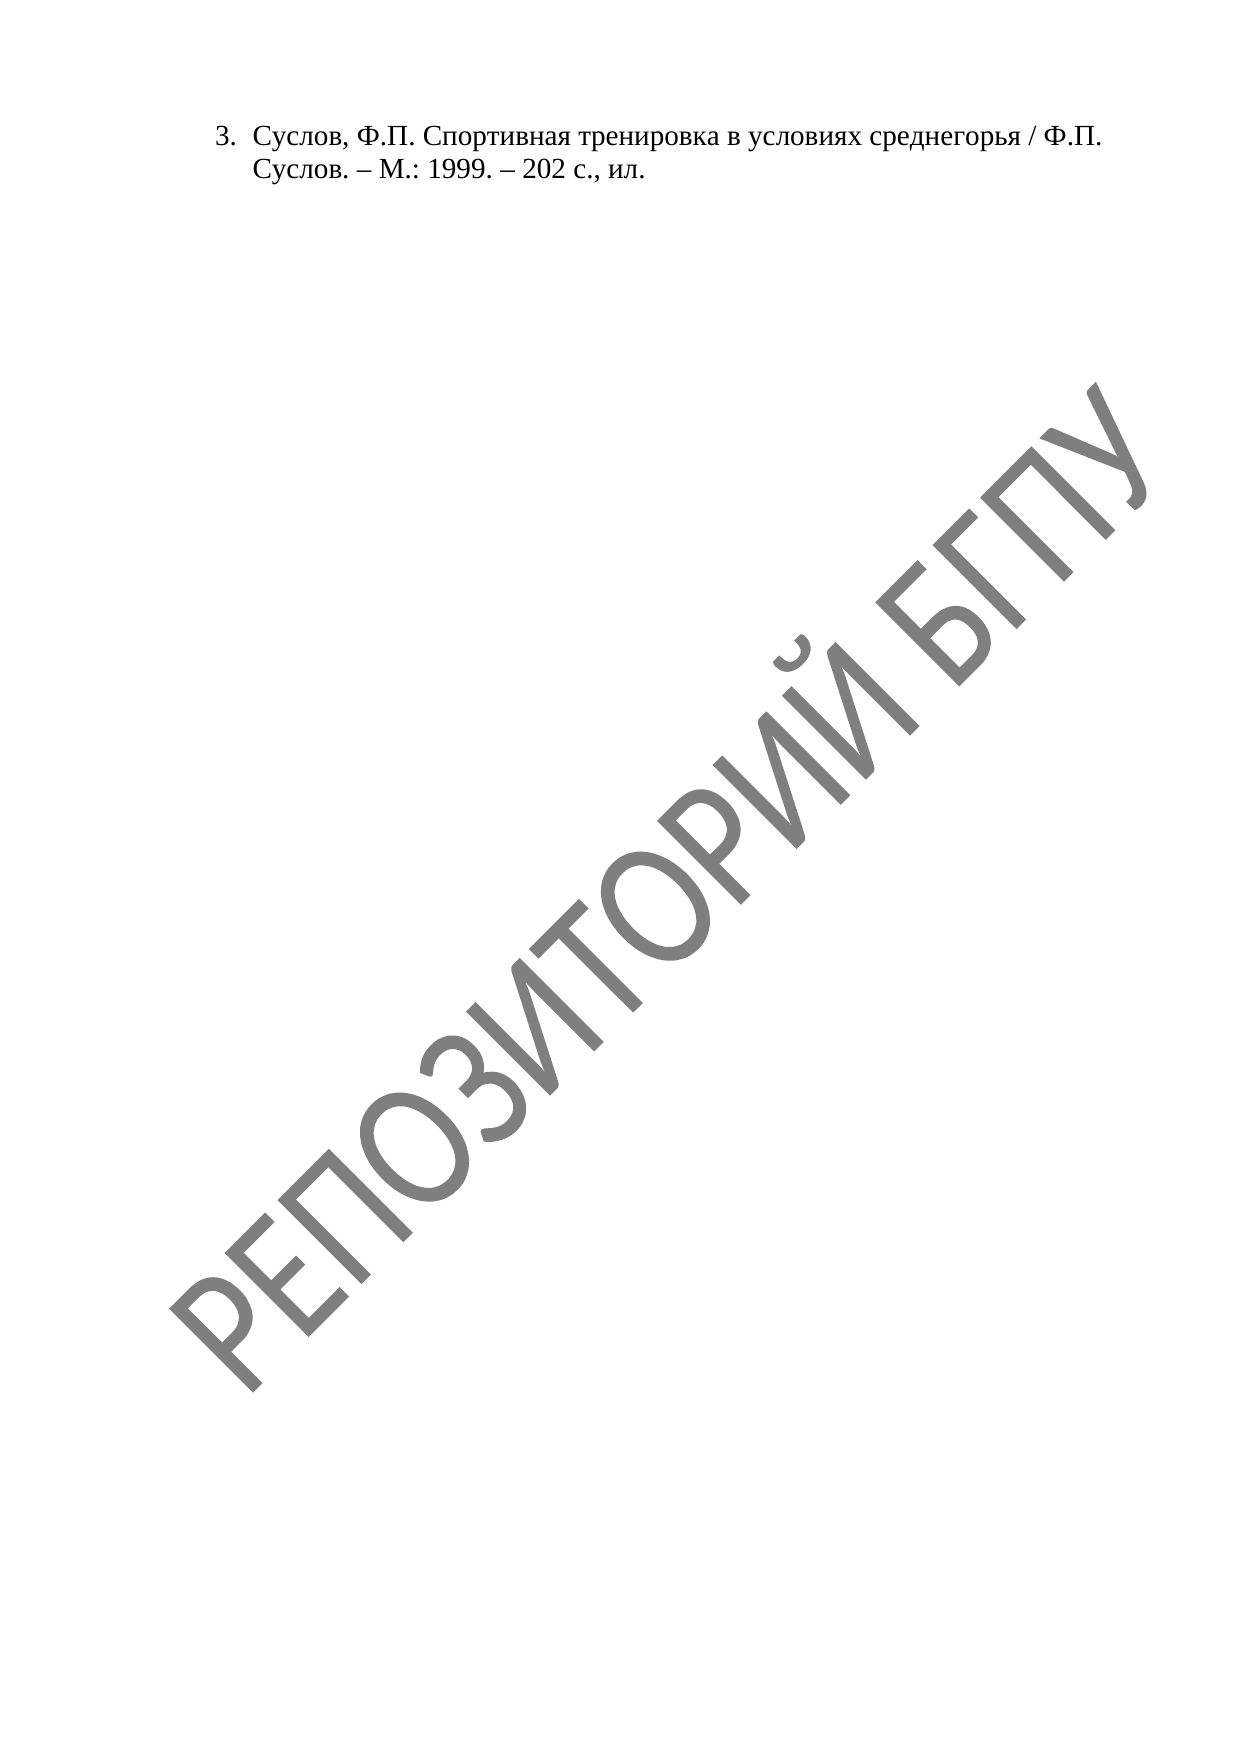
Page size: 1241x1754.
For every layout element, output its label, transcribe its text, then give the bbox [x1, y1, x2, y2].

list Суслов, Ф.П. Спортивная тренировка в условиях среднегорья / Ф.П. Суслов. – М.: 1999. – 202 с., ил. [215, 118, 1152, 185]
